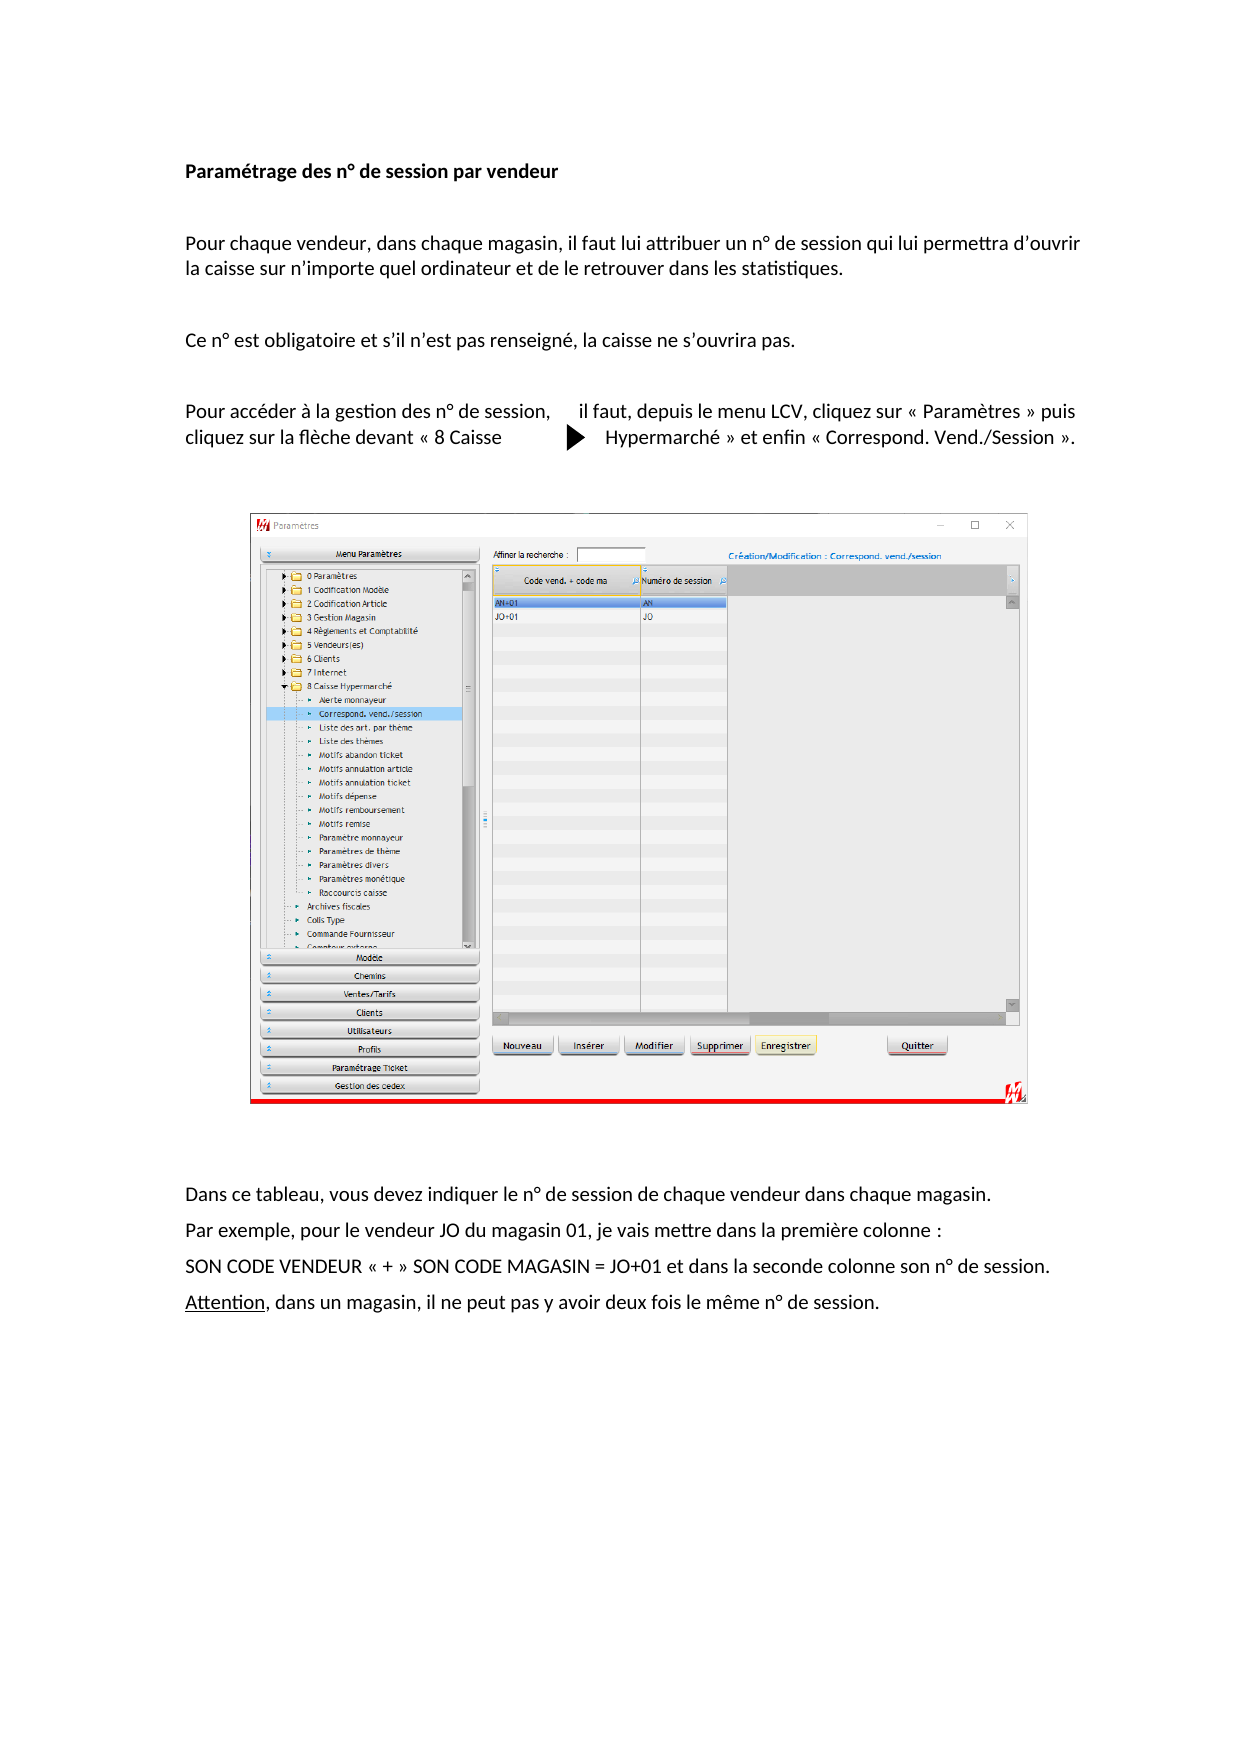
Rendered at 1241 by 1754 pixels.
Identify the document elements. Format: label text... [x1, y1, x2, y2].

text Par exemple, pour le vendeur JO du magasin 01, je vais mettre dans la première colonne : [185, 1217, 1093, 1243]
text SON CODE VENDEUR « + » SON CODE MAGASIN = JO+01 et dans la seconde colonne son n° de session. [185, 1253, 1093, 1279]
text Attention, dans un magasin, il ne peut pas y avoir deux fois le même n° de session. [185, 1289, 1093, 1314]
text Pour accéder à la gestion des n° de session, il faut, depuis le menu LCV, cliquez sur « Paramètres » puis cliquez sur la flèche devant « 8 Caisse Hypermarché » et enfin « Correspond. Vend./Session ». [185, 398, 1093, 449]
text Ce n° est obligatoire et s’il n’est pas renseigné, la caisse ne s’ouvrira pas. [185, 327, 1093, 352]
text Pour chaque vendeur, dans chaque magasin, il faut lui attribuer un n° de session qui lui permettra d’ouvrir la caisse sur n’importe quel ordinateur et de le retrouver dans les statistiques. [185, 230, 1093, 281]
text Paramétrage des n° de session par vendeur [185, 158, 1093, 183]
picture [250, 513, 1028, 1104]
text Dans ce tableau, vous devez indiquer le n° de session de chaque vendeur dans chaque magasin. [185, 1182, 1093, 1207]
